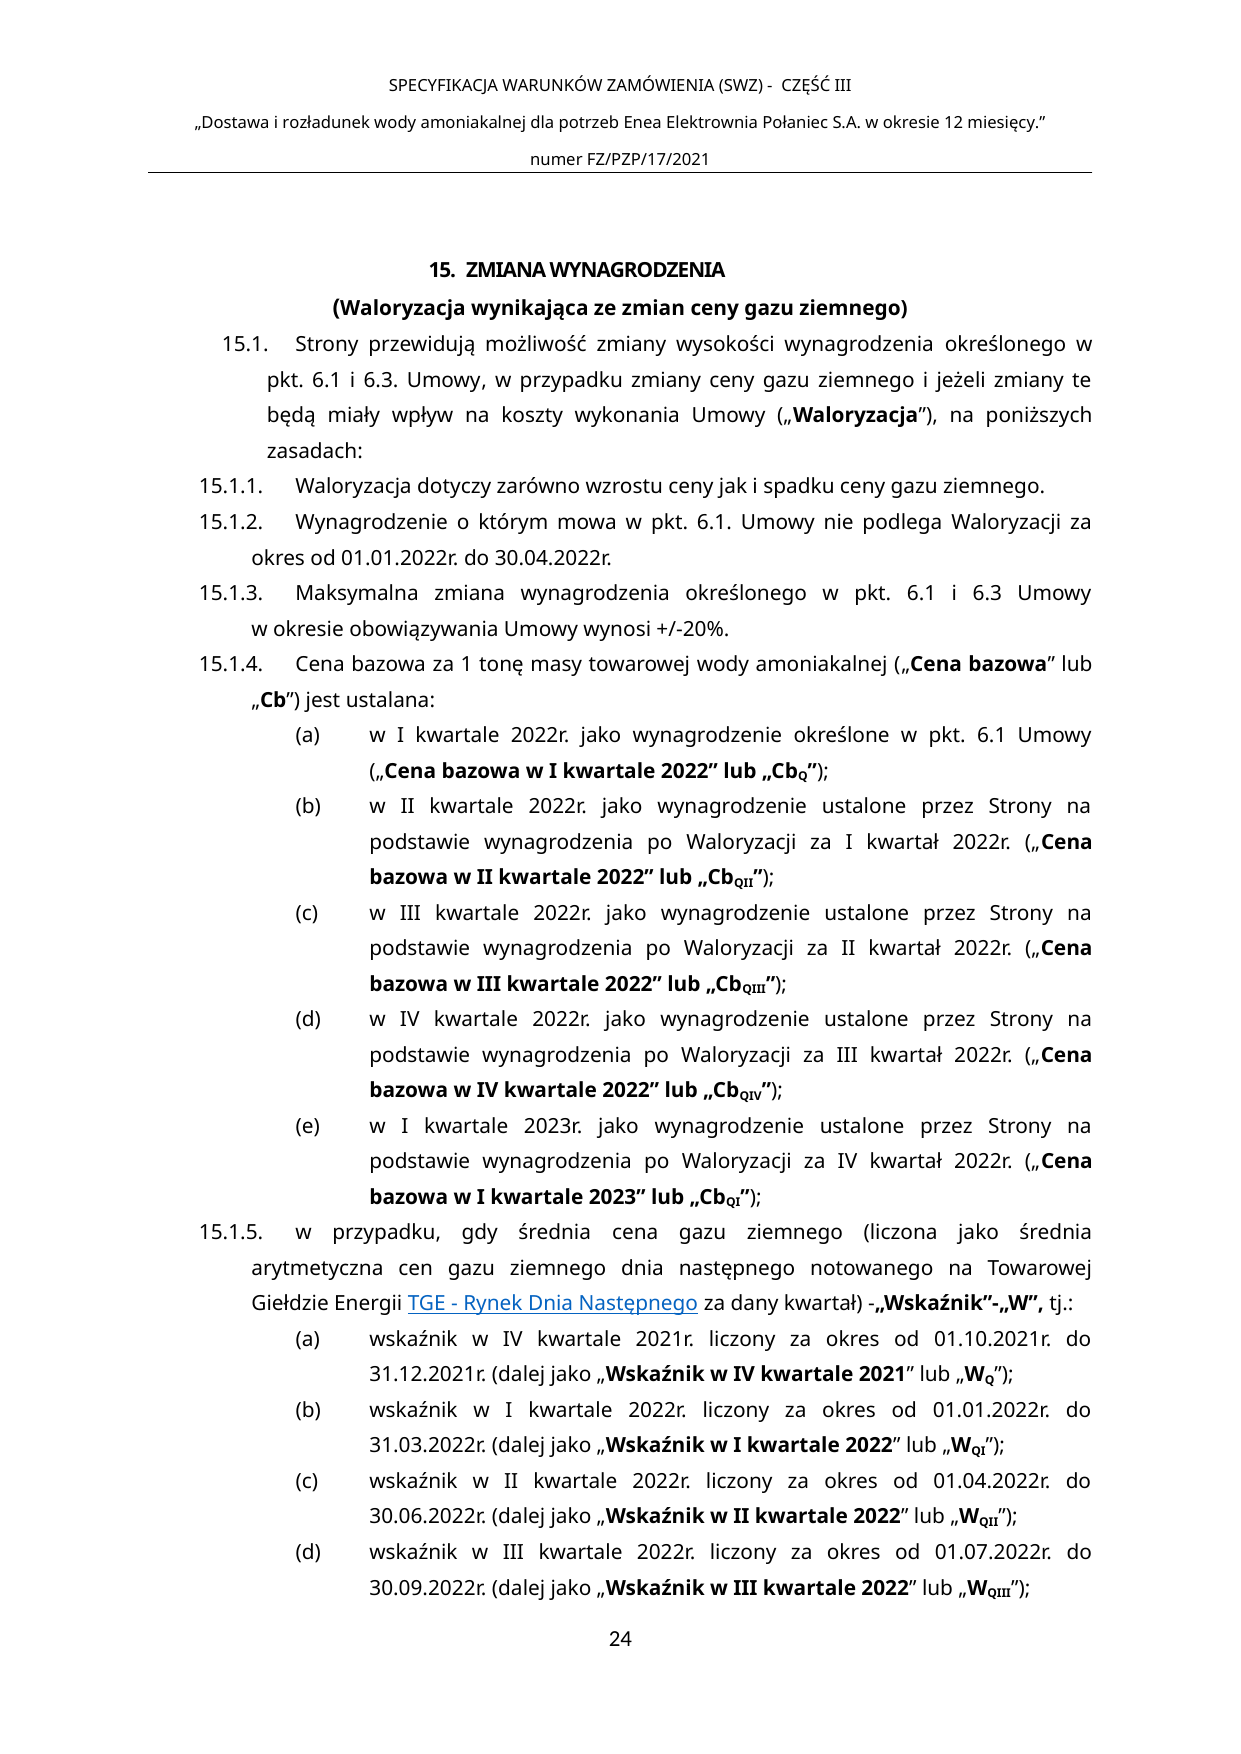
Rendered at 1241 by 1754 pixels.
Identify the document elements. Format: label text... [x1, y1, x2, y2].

subtitle wskaźnik w IV kwartale 2021r. liczony za okres od 01.10.2021r. do 31.12.2021r. (dalej jako „Wskaźnik w IV kwartale 2021” lub „WQ”); [295, 1324, 1092, 1388]
subtitle Strony przewidują możliwość zmiany wysokości wynagrodzenia określonego w pkt. 6.1 i 6.3. Umowy, w przypadku zmiany ceny gazu ziemnego i jeżeli zmiany te będą miały wpływ na koszty wykonania Umowy („Waloryzacja”), na poniższych zasadach: [222, 329, 1092, 464]
subtitle w przypadku, gdy średnia cena gazu ziemnego (liczona jako średnia arytmetyczna cen gazu ziemnego dnia następnego notowanego na Towarowej Giełdzie Energii TGE - Rynek Dnia Następnego za dany kwartał) -„Wskaźnik”-„W”, tj.: [199, 1217, 1092, 1317]
subtitle w II kwartale 2022r. jako wynagrodzenie ustalone przez Strony na podstawie wynagrodzenia po Waloryzacji za I kwartał 2022r. („Cena bazowa w II kwartale 2022” lub „CbQII”); [295, 791, 1092, 891]
subtitle wskaźnik w III kwartale 2022r. liczony za okres od 01.07.2022r. do 30.09.2022r. (dalej jako „Wskaźnik w III kwartale 2022” lub „WQIII”); [295, 1537, 1092, 1601]
subtitle Waloryzacja dotyczy zarówno wzrostu ceny jak i spadku ceny gazu ziemnego. [199, 472, 1092, 500]
list ZMIANA WYNAGRODZENIA [428, 255, 1092, 283]
subtitle Wynagrodzenie o którym mowa w pkt. 6.1. Umowy nie podlega Waloryzacji za okres od 01.01.2022r. do 30.04.2022r. [199, 507, 1092, 571]
subtitle Cena bazowa za 1 tonę masy towarowej wody amoniakalnej („Cena bazowa” lub „Cb”) jest ustalana: [199, 649, 1092, 713]
subtitle wskaźnik w I kwartale 2022r. liczony za okres od 01.01.2022r. do 31.03.2022r. (dalej jako „Wskaźnik w I kwartale 2022” lub „WQI”); [295, 1395, 1092, 1459]
subtitle w I kwartale 2022r. jako wynagrodzenie określone w pkt. 6.1 Umowy („Cena bazowa w I kwartale 2022” lub „CbQ”); [295, 720, 1092, 784]
subtitle w IV kwartale 2022r. jako wynagrodzenie ustalone przez Strony na podstawie wynagrodzenia po Waloryzacji za III kwartał 2022r. („Cena bazowa w IV kwartale 2022” lub „CbQIV”); [295, 1004, 1092, 1104]
subtitle w III kwartale 2022r. jako wynagrodzenie ustalone przez Strony na podstawie wynagrodzenia po Waloryzacji za II kwartał 2022r. („Cena bazowa w III kwartale 2022” lub „CbQIII”); [295, 898, 1092, 997]
subtitle Maksymalna zmiana wynagrodzenia określonego w pkt. 6.1 i 6.3 Umowy w okresie obowiązywania Umowy wynosi +/-20%. [199, 578, 1092, 642]
text (Waloryzacja wynikająca ze zmian ceny gazu ziemnego) [148, 290, 1092, 322]
subtitle w I kwartale 2023r. jako wynagrodzenie ustalone przez Strony na podstawie wynagrodzenia po Waloryzacji za IV kwartał 2022r. („Cena bazowa w I kwartale 2023” lub „CbQI”); [295, 1111, 1092, 1210]
subtitle wskaźnik w II kwartale 2022r. liczony za okres od 01.04.2022r. do 30.06.2022r. (dalej jako „Wskaźnik w II kwartale 2022” lub „WQII”); [295, 1466, 1092, 1530]
